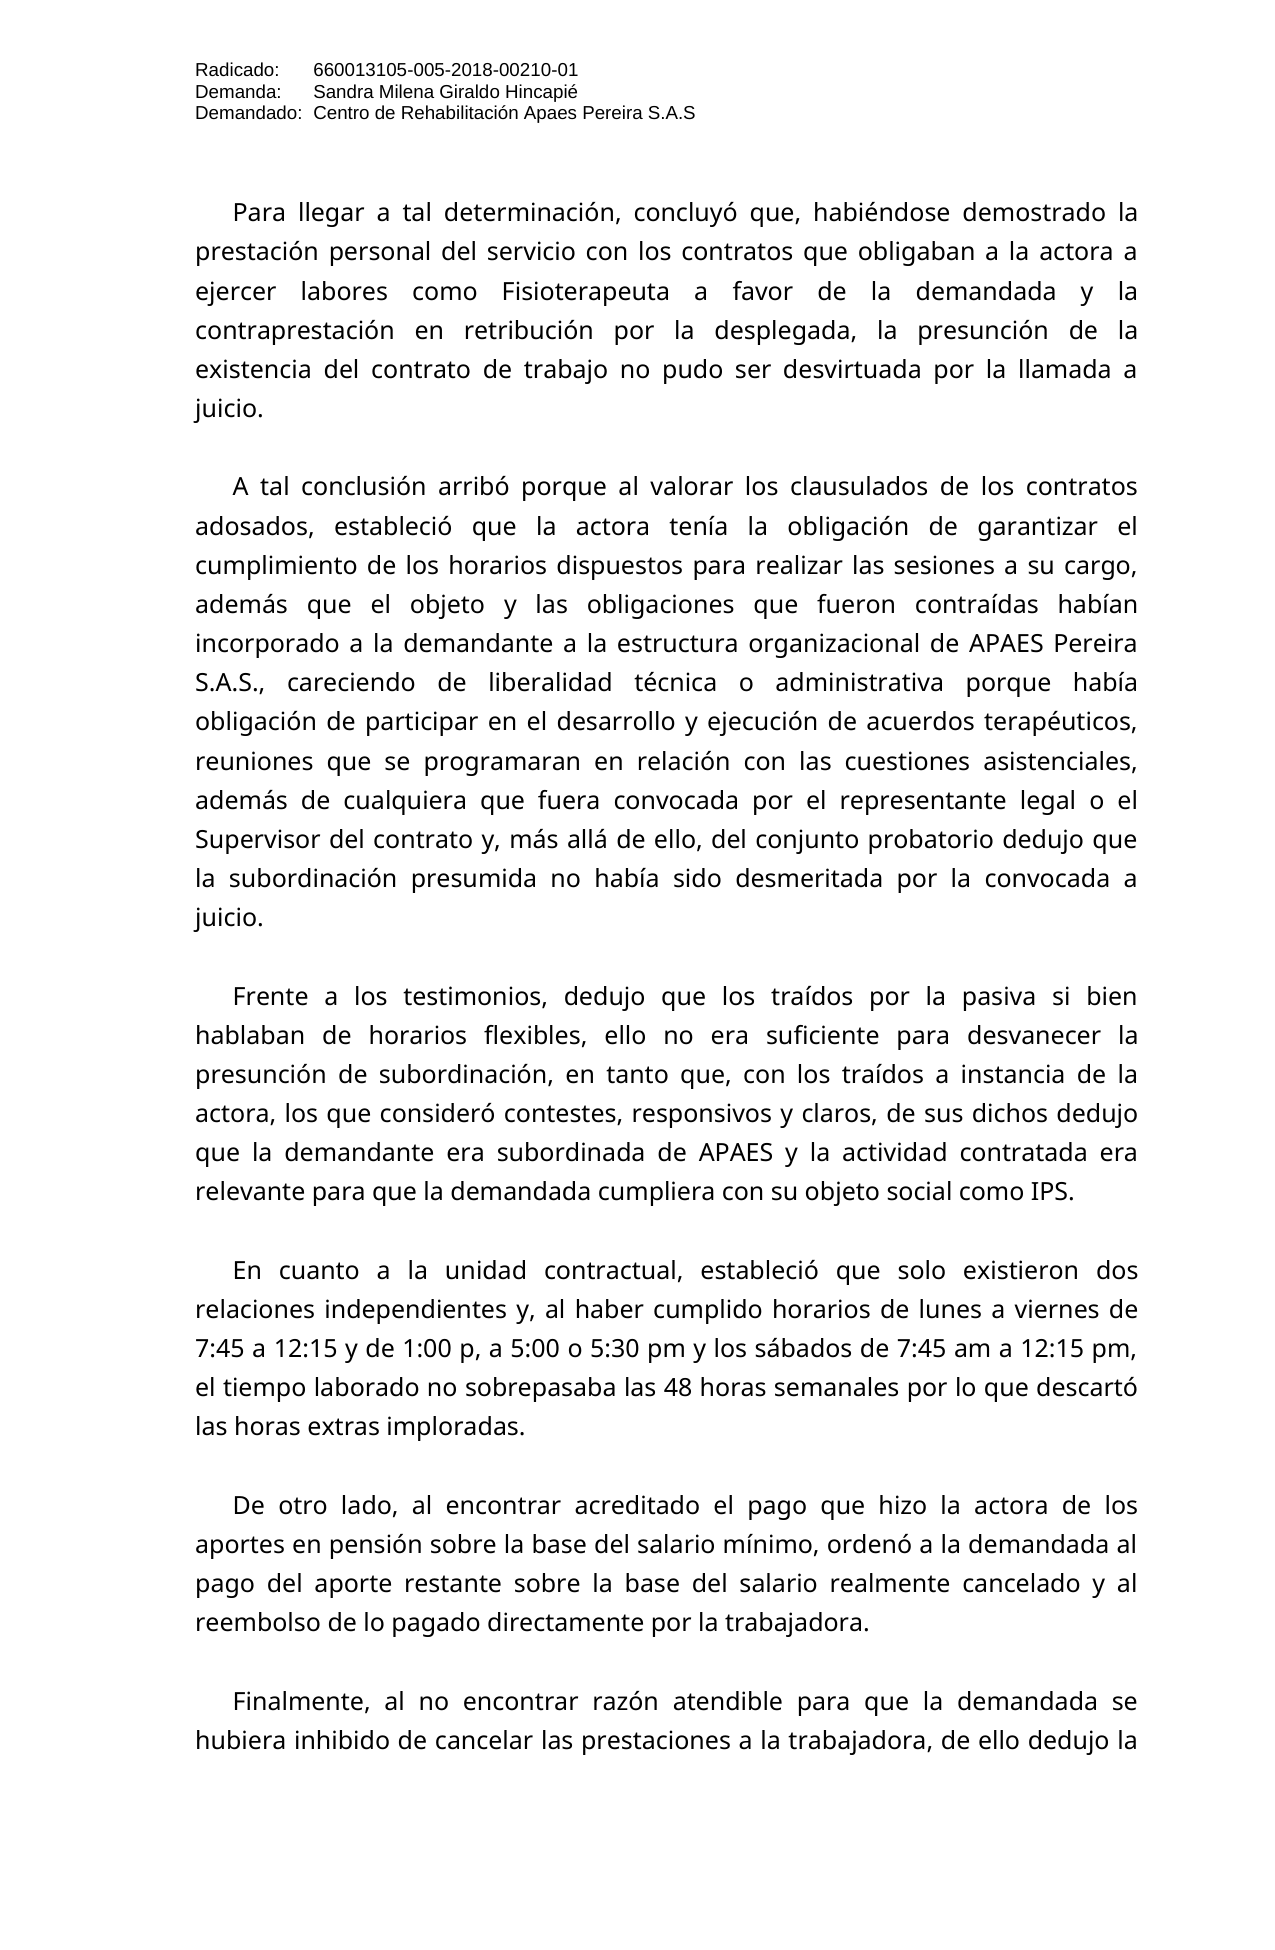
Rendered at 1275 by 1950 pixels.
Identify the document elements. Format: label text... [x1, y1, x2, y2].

text A tal conclusión arribó porque al valorar los clausulados de los contratos adosados, estableció que la actora tenía la obligación de garantizar el cumplimiento de los horarios dispuestos para realizar las sesiones a su cargo, además que el objeto y las obligaciones que fueron contraídas habían incorporado a la demandante a la estructura organizacional de APAES Pereira S.A.S., careciendo de liberalidad técnica o administrativa porque había obligación de participar en el desarrollo y ejecución de acuerdos terapéuticos, reuniones que se programaran en relación con las cuestiones asistenciales, además de cualquiera que fuera convocada por el representante legal o el Supervisor del contrato y, más allá de ello, del conjunto probatorio dedujo que la subordinación presumida no había sido desmeritada por la convocada a juicio. [195, 469, 1139, 934]
text De otro lado, al encontrar acreditado el pago que hizo la actora de los aportes en pensión sobre la base del salario mínimo, ordenó a la demandada al pago del aporte restante sobre la base del salario realmente cancelado y al reembolso de lo pagado directamente por la trabajadora. [195, 1487, 1139, 1639]
text Frente a los testimonios, dedujo que los traídos por la pasiva si bien hablaban de horarios flexibles, ello no era suficiente para desvanecer la presunción de subordinación, en tanto que, con los traídos a instancia de la actora, los que consideró contestes, responsivos y claros, de sus dichos dedujo que la demandante era subordinada de APAES y la actividad contratada era relevante para que la demandada cumpliera con su objeto social como IPS. [195, 978, 1139, 1208]
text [195, 1683, 1139, 1756]
text Para llegar a tal determinación, concluyó que, habiéndose demostrado la prestación personal del servicio con los contratos que obligaban a la actora a ejercer labores como Fisioterapeuta a favor de la demandada y la contraprestación en retribución por la desplegada, la presunción de la existencia del contrato de trabajo no pudo ser desvirtuada por la llamada a juicio. [195, 195, 1139, 425]
text En cuanto a la unidad contractual, estableció que solo existieron dos relaciones independientes y, al haber cumplido horarios de lunes a viernes de 7:45 a 12:15 y de 1:00 p, a 5:00 o 5:30 pm y los sábados de 7:45 am a 12:15 pm, el tiempo laborado no sobrepasaba las 48 horas semanales por lo que descartó las horas extras imploradas. [195, 1252, 1139, 1443]
